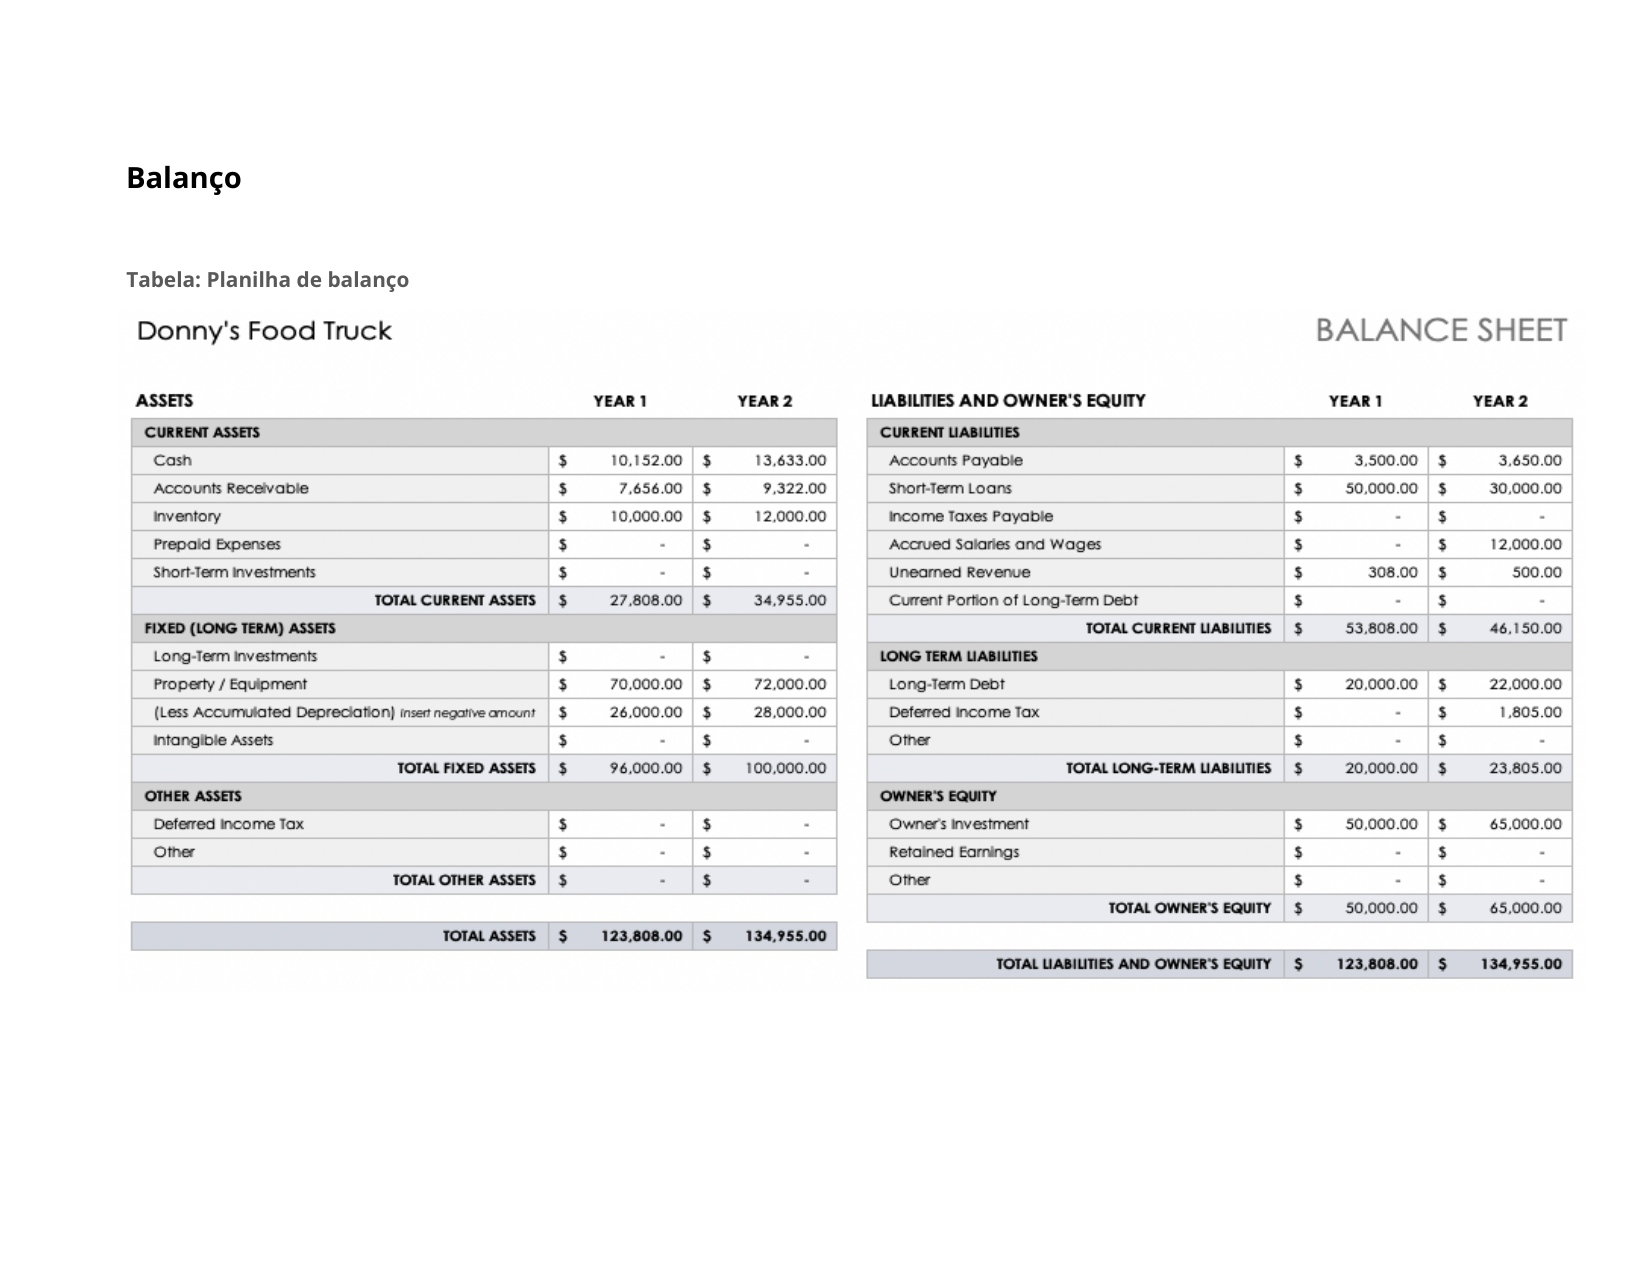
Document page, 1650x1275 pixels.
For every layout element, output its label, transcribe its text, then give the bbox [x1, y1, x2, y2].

table_header Balanço [98, 75, 1560, 235]
text Tabela: Planilha de balanço [126, 265, 1612, 293]
picture [116, 310, 1587, 993]
